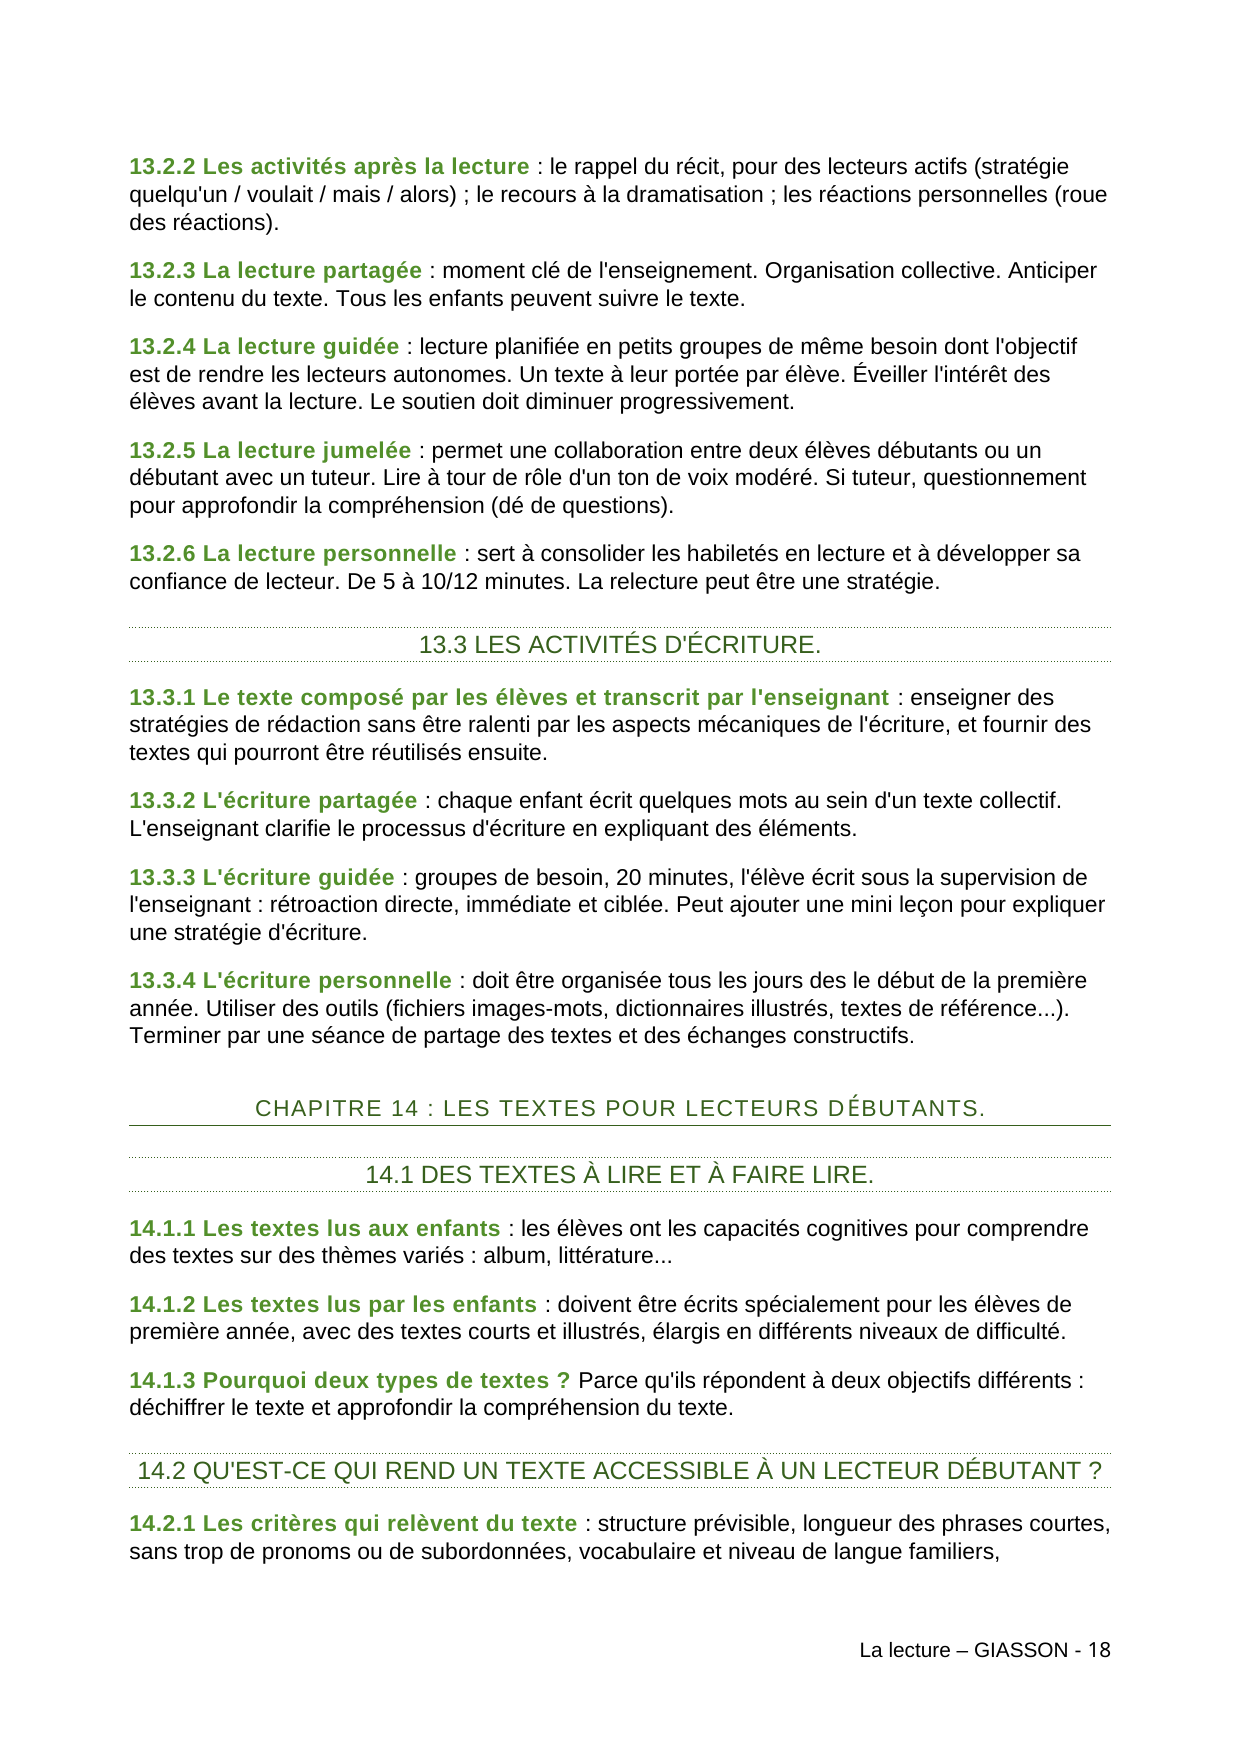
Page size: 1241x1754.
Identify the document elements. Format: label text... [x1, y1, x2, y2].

text 13.3.1 Le texte composé par les élèves et transcrit par l'enseignant : enseigner des stratégies de rédaction sans être ralenti par les aspects mécaniques de l'écriture, et fournir des textes qui pourront être réutilisés ensuite. [129, 684, 1111, 765]
text 14.1.3 Pourquoi deux types de textes ? Parce qu'ils répondent à deux objectifs différents : déchiffrer le texte et approfondir la compréhension du texte. [129, 1367, 1111, 1421]
text 13.2.6 La lecture personnelle : sert à consolider les habiletés en lecture et à développer sa confiance de lecteur. De 5 à 10/12 minutes. La relecture peut être une stratégie. [129, 540, 1111, 594]
text 13.3.4 L'écriture personnelle : doit être organisée tous les jours des le début de la première année. Utiliser des outils (fichiers images-mots, dictionnaires illustrés, textes de référence...). Terminer par une séance de partage des textes et des échanges constructifs. [129, 967, 1111, 1049]
subtitle 13.3 Les activités d'écriture. [129, 627, 1111, 662]
text 13.2.5 La lecture jumelée : permet une collaboration entre deux élèves débutants ou un débutant avec un tuteur. Lire à tour de rôle d'un ton de voix modéré. Si tuteur, questionnement pour approfondir la compréhension (dé de questions). [129, 437, 1111, 518]
subtitle 14.1 Des textes à lire et à faire lire. [129, 1157, 1111, 1192]
subtitle Chapitre 14 : Les textes pour lecteurs débutants. [129, 1092, 1111, 1125]
text 13.2.4 La lecture guidée : lecture planifiée en petits groupes de même besoin dont l'objectif est de rendre les lecteurs autonomes. Un texte à leur portée par élève. Éveiller l'intérêt des élèves avant la lecture. Le soutien doit diminuer progressivement. [129, 333, 1111, 414]
text 13.2.3 La lecture partagée : moment clé de l'enseignement. Organisation collective. Anticiper le contenu du texte. Tous les enfants peuvent suivre le texte. [129, 257, 1111, 311]
subtitle 14.2 Qu'est-ce qui rend un texte accessible à un lecteur débutant ? [129, 1453, 1111, 1488]
text 13.2.2 Les activités après la lecture : le rappel du récit, pour des lecteurs actifs (stratégie quelqu'un / voulait / mais / alors) ; le recours à la dramatisation ; les réactions personnelles (roue des réactions). [129, 153, 1111, 235]
text 14.1.1 Les textes lus aux enfants : les élèves ont les capacités cognitives pour comprendre des textes sur des thèmes variés : album, littérature... [129, 1214, 1111, 1268]
text 13.3.2 L'écriture partagée : chaque enfant écrit quelques mots au sein d'un texte collectif. L'enseignant clarifie le processus d'écriture en expliquant des éléments. [129, 787, 1111, 841]
text 14.1.2 Les textes lus par les enfants : doivent être écrits spécialement pour les élèves de première année, avec des textes courts et illustrés, élargis en différents niveaux de difficulté. [129, 1291, 1111, 1344]
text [129, 1510, 1111, 1564]
text 13.3.3 L'écriture guidée : groupes de besoin, 20 minutes, l'élève écrit sous la supervision de l'enseignant : rétroaction directe, immédiate et ciblée. Peut ajouter une mini leçon pour expliquer une stratégie d'écriture. [129, 863, 1111, 945]
